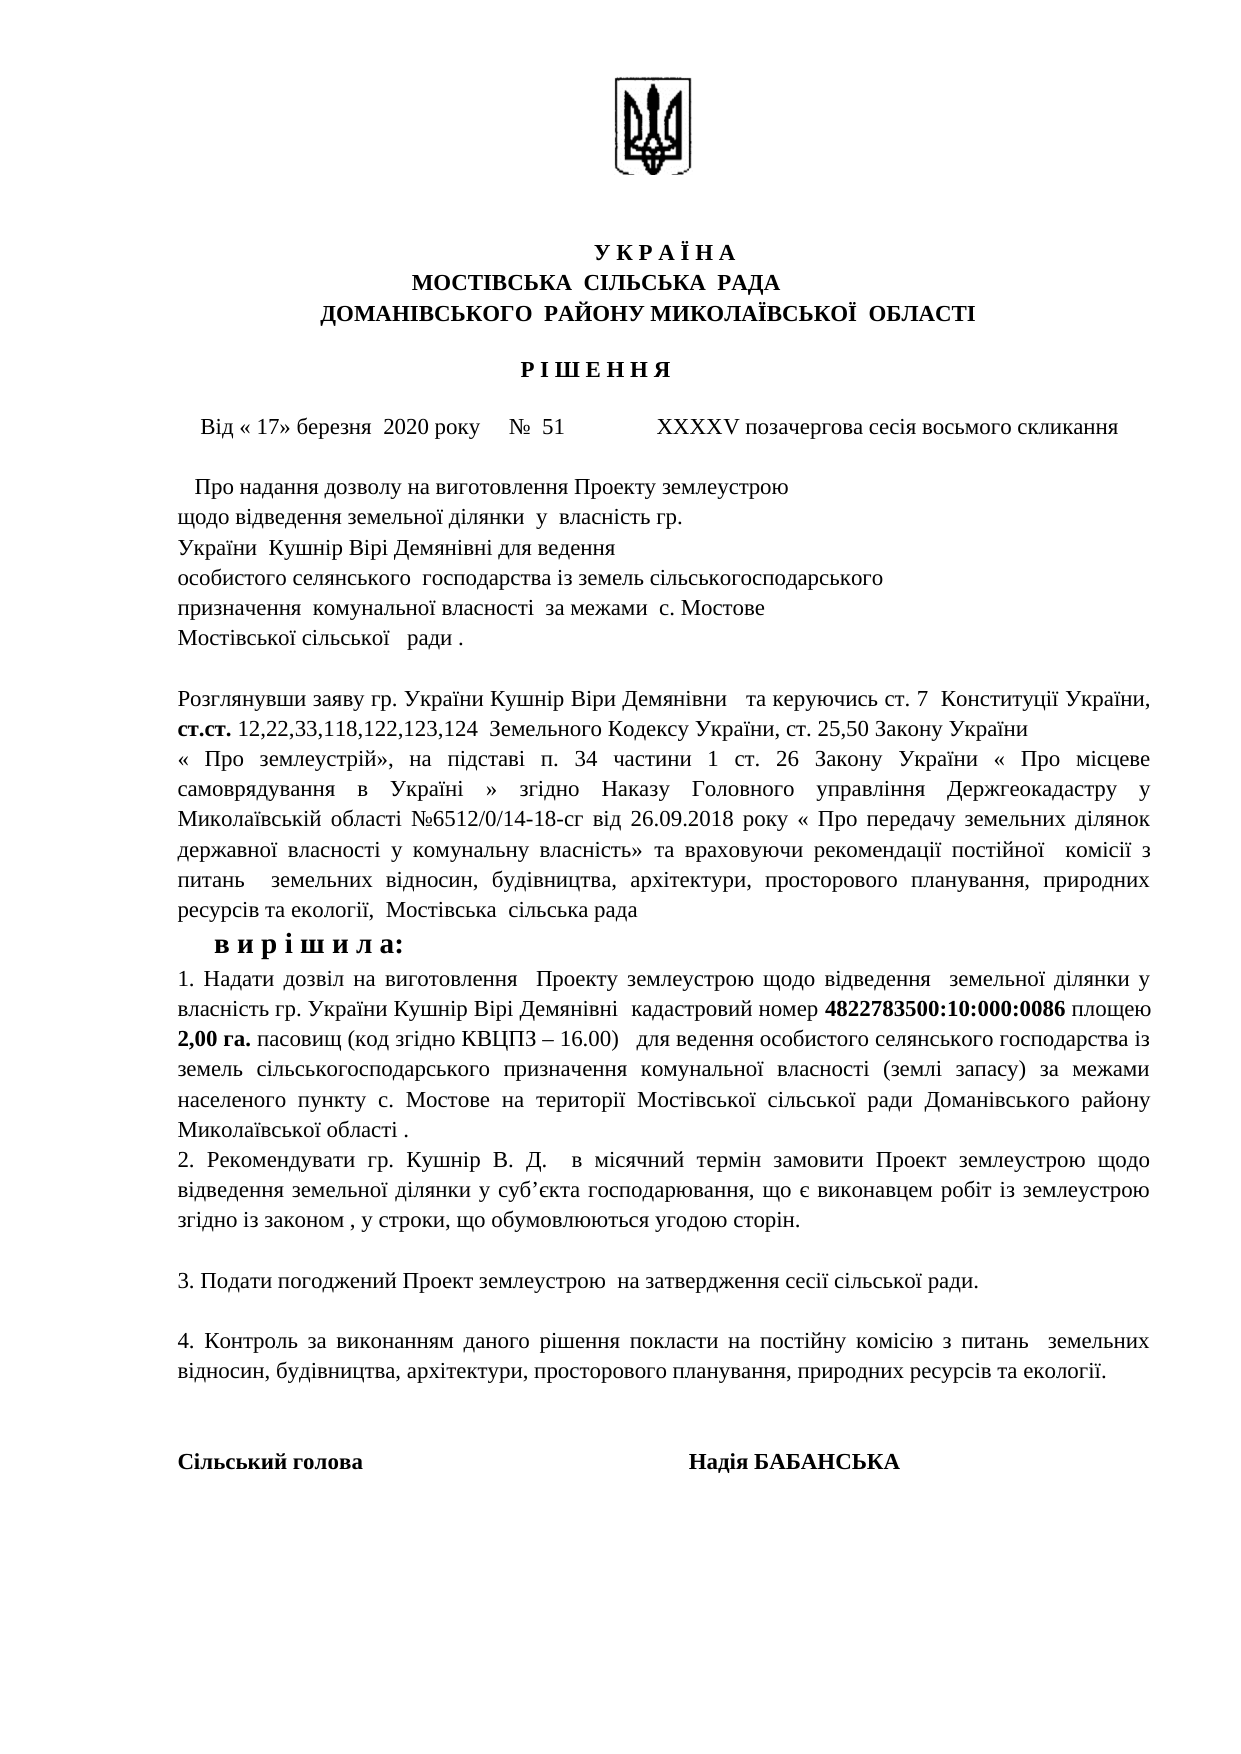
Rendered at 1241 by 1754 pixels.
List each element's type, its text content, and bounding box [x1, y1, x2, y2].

text Мостівської сільської ради . [177, 624, 1152, 651]
text України Кушнір Вірі Демянівні для ведення [177, 533, 1152, 560]
text 2. Рекомендувати гр. Кушнір В. Д. в місячний термін замовити Проект землеустрою щодо відведення земельної ділянки у суб’єкта господарювання, що є виконавцем робіт із землеустрою згідно із законом , у строки, що обумовлюються угодою сторін. [177, 1146, 1152, 1233]
text 4. Контроль за виконанням даного рішення покласти на постійну комісію з питань земельних відносин, будівництва, архітектури, просторового планування, природних ресурсів та екології. [177, 1327, 1152, 1384]
text Сільський голова Надія БАБАНСЬКА [177, 1448, 1152, 1474]
text ДОМАНІВСЬКОГО РАЙОНУ МИКОЛАЇВСЬКОЇ ОБЛАСТІ [177, 299, 1152, 326]
text призначення комунальної власності за межами с. Мостове [177, 594, 1152, 620]
text Р І Ш Е Н Н Я [177, 356, 1152, 382]
text щодо відведення земельної ділянки у власність гр. [177, 503, 1152, 530]
text МОСТІВСЬКА СІЛЬСЬКА РАДА [177, 269, 1152, 296]
text Від « 17» березня 2020 року № 51 ХХХХV позачергова сесія восьмого скликання [177, 413, 1152, 439]
text 3. Подати погоджений Проект землеустрою на затвердження сесії сільської ради. [177, 1267, 1152, 1293]
text в и р і ш и л а: [162, 926, 1152, 960]
text « Про землеустрій», на підставі п. 34 частини 1 ст. 26 Закону України « Про місцеве самоврядування в Україні » згідно Наказу Головного управління Держгеокадастру у Миколаївській області №6512/0/14-18-сг від 26.09.2018 року « Про передачу земельних ділянок державної власності у комунальну власність» та враховуючи рекомендації постійної комісії з питань земельних відносин, будівництва, архітектури, просторового планування, природних ресурсів та екології, Мостівська сільська рада [177, 745, 1152, 922]
text 1. Надати дозвіл на виготовлення Проекту землеустрою щодо відведення земельної ділянки у власність гр. України Кушнір Вірі Демянівні кадастровий номер 4822783500:10:000:0086 площею . пасовищ (код згідно КВЦПЗ – 16.00) для ведення особистого селянського господарства із земель сільськогосподарського призначення комунальної власності (землі запасу) за межами населеного пункту с. Мостове на території Мостівської сільської ради Доманівського району Миколаївської області . [177, 965, 1152, 1142]
text У К Р А Ї Н А [177, 239, 1152, 266]
text Про надання дозволу на виготовлення Проекту землеустрою [177, 473, 1152, 499]
text особистого селянського господарства із земель сільськогосподарського [177, 564, 1152, 590]
text Розглянувши заяву гр. України Кушнір Віри Демянівни та керуючись ст. 7 Конституції України, ст.ст. 12,22,33,118,122,123,124 Земельного Кодексу України, ст. 25,50 Закону України [177, 684, 1152, 741]
